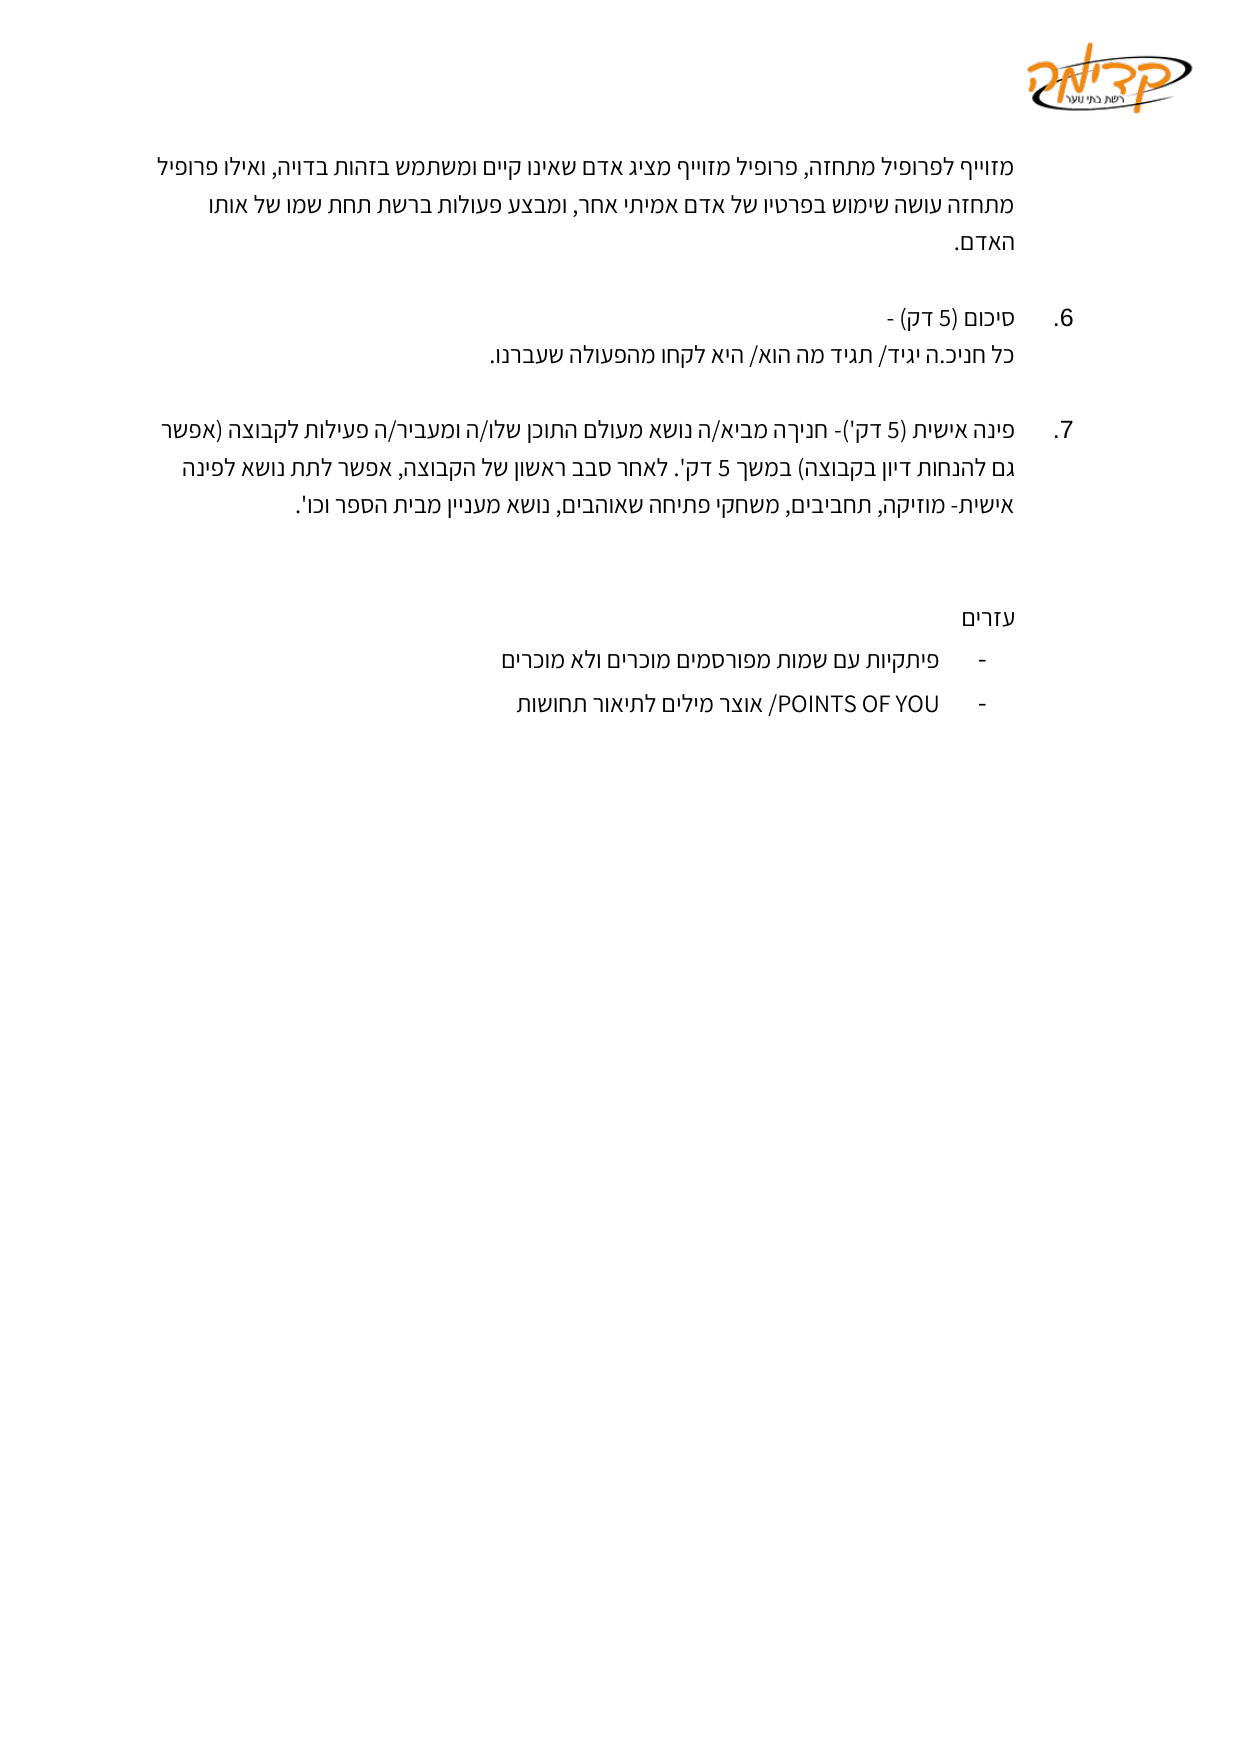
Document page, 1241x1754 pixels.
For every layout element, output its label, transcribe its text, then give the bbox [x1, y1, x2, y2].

list POINTS OF YOU/ אוצר מילים לתיאור תחושות [150, 683, 978, 721]
text עזרים [150, 601, 1015, 634]
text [150, 150, 1015, 258]
text כל חניכ.ה יגיד/ תגיד מה הוא/ היא לקחו מהפעולה שעברנו. [150, 338, 1015, 371]
list סיכום (5 דק) - [150, 300, 1053, 333]
list פיתקיות עם שמות מפורסמים מוכרים ולא מוכרים [150, 639, 978, 677]
picture [1018, 23, 1197, 125]
list פינה אישית (5 דק')- חניךה מביא/ה נושא מעולם התוכן שלו/ה ומעביר/ה פעילות לקבוצה (אפשר גם להנחות דיון בקבוצה) במשך 5 דק'. לאחר סבב ראשון של הקבוצה, אפשר לתת נושא לפינה אישית- מוזיקה, תחביבים, משחקי פתיחה שאוהבים, נושא מעניין מבית הספר וכו'. [150, 413, 1053, 521]
